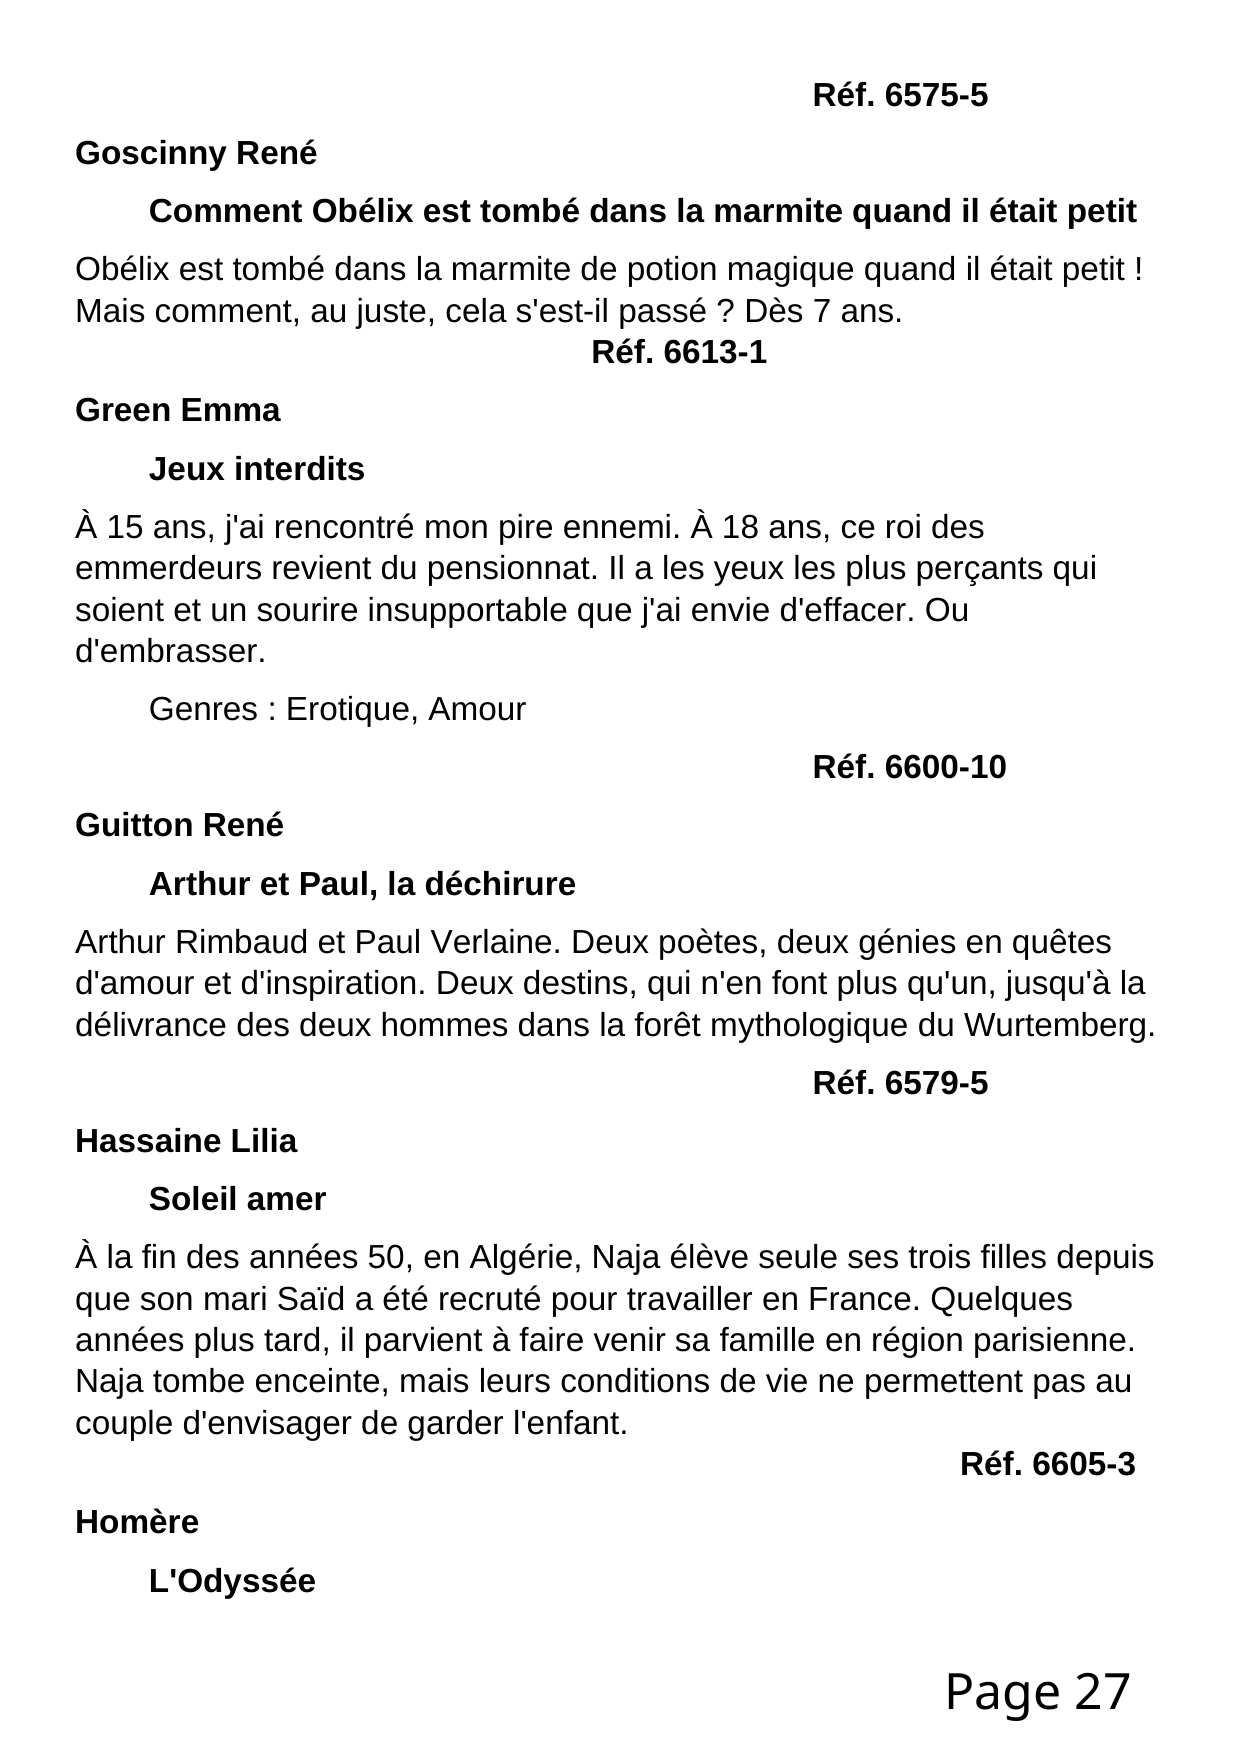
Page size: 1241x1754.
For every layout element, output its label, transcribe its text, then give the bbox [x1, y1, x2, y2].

text L'Odyssée [75, 1561, 1165, 1599]
text À 15 ans, j'ai rencontré mon pire ennemi. À 18 ans, ce roi des emmerdeurs revient du pensionnat. Il a les yeux les plus perçants qui soient et un sourire insupportable que j'ai envie d'effacer. Ou d'embrasser. [75, 507, 1165, 669]
text Réf. 6575-5 [75, 75, 1165, 113]
text Soleil amer [75, 1179, 1165, 1217]
text Arthur Rimbaud et Paul Verlaine. Deux poètes, deux génies en quêtes d'amour et d'inspiration. Deux destins, qui n'en font plus qu'un, jusqu'à la délivrance des deux hommes dans la forêt mythologique du Wurtemberg. [75, 922, 1165, 1043]
text Comment Obélix est tombé dans la marmite quand il était petit [75, 191, 1165, 230]
text Jeux interdits [75, 448, 1165, 487]
text À la fin des années 50, en Algérie, Naja élève seule ses trois filles depuis que son mari Saïd a été recruté pour travailler en France. Quelques années plus tard, il parvient à faire venir sa famille en région parisienne. Naja tombe enceinte, mais leurs conditions de vie ne permettent pas au couple d'envisager de garder l'enfant. Réf. 6605-3 [75, 1237, 1165, 1483]
text Réf. 6600-10 [75, 747, 1165, 786]
text Obélix est tombé dans la marmite de potion magique quand il était petit ! Mais comment, au juste, cela s'est-il passé ? Dès 7 ans. Réf. 6613-1 [75, 249, 1165, 371]
text Genres : Erotique, Amour [75, 689, 1165, 728]
text Hassaine Lilia [75, 1121, 1165, 1159]
text Homère [75, 1502, 1165, 1541]
text Arthur et Paul, la déchirure [75, 863, 1165, 902]
text Goscinny René [75, 133, 1165, 172]
text Guitton René [75, 805, 1165, 844]
text Réf. 6579-5 [75, 1063, 1165, 1101]
text Green Emma [75, 390, 1165, 429]
